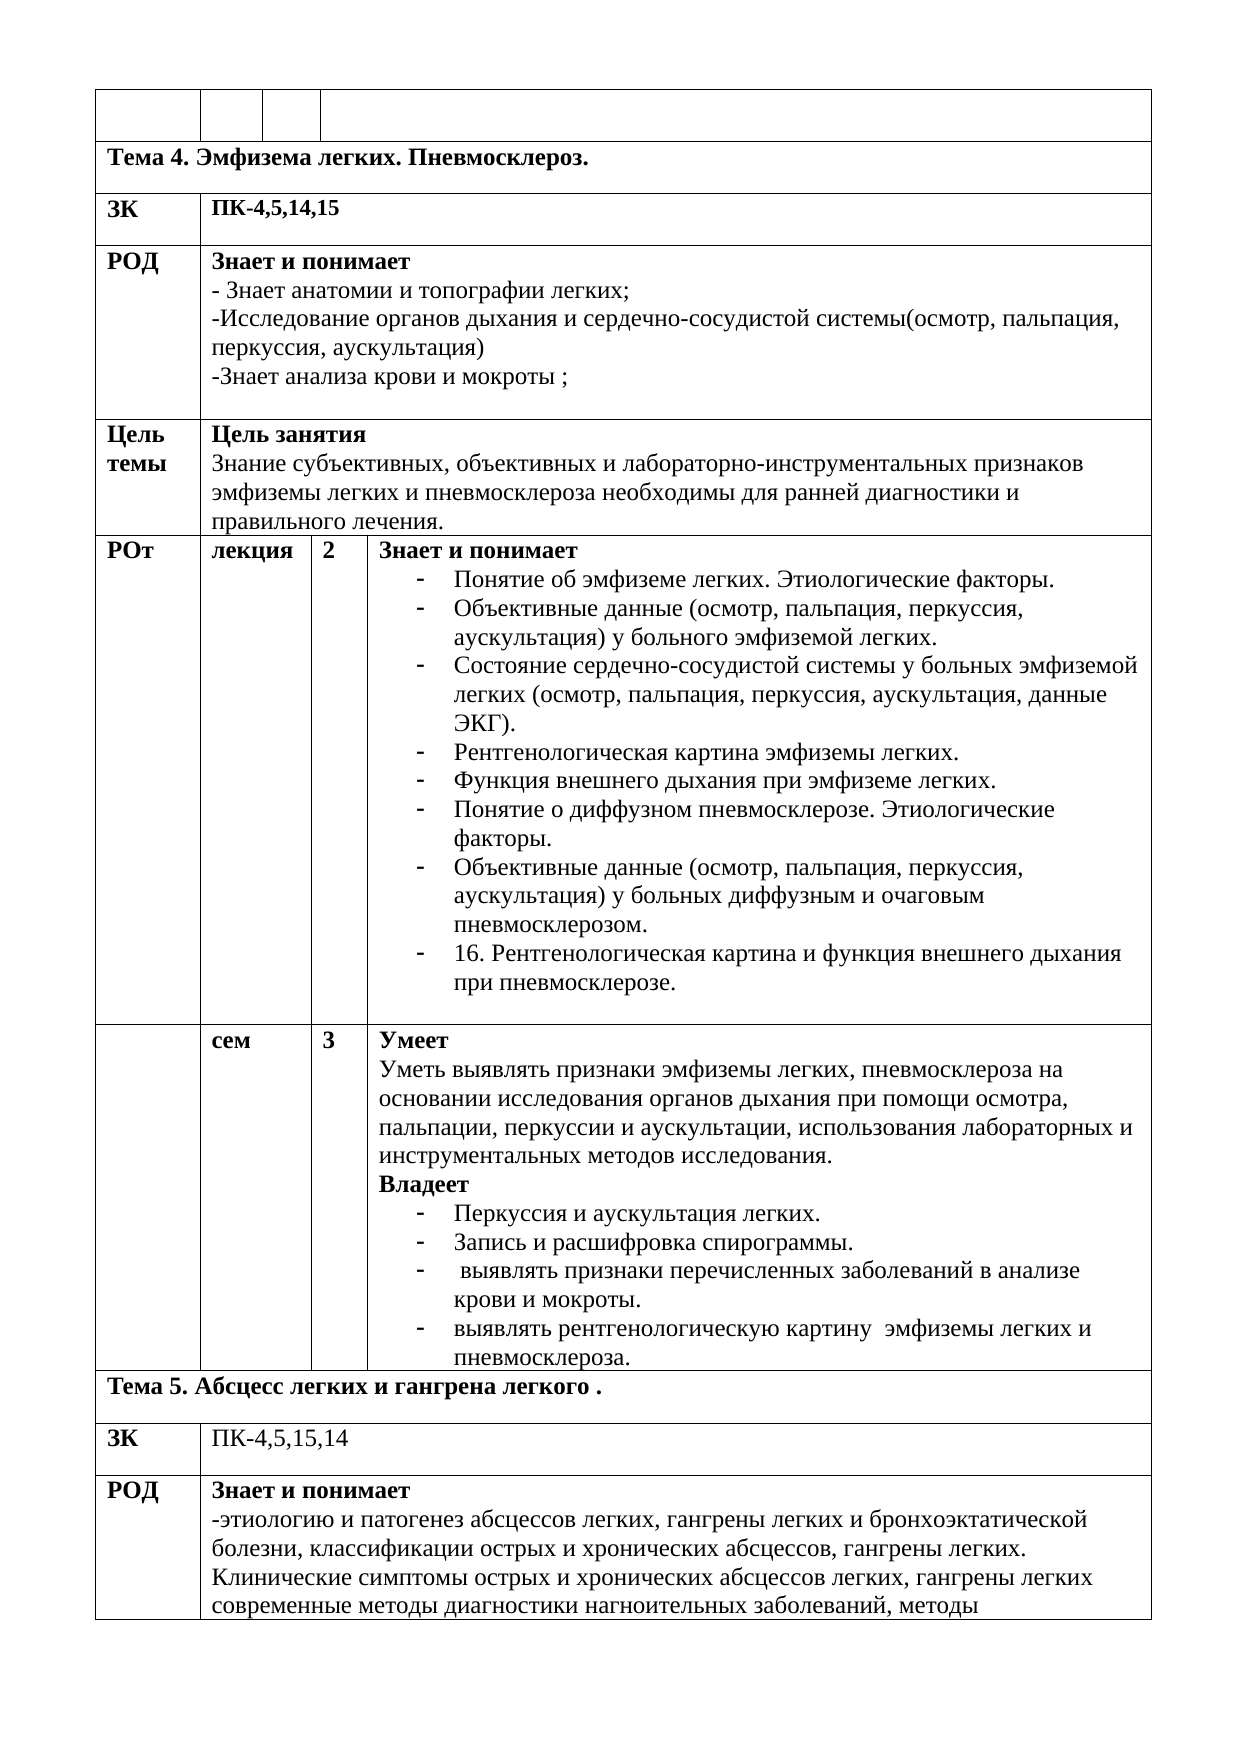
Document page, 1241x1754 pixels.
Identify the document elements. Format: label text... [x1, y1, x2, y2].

table_cell ЗК [96, 194, 200, 245]
table_cell Тема 4. Эмфизема легких. Пневмосклероз. [96, 142, 1151, 193]
table_cell [321, 90, 1151, 141]
table_cell [96, 90, 200, 141]
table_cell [201, 1476, 1151, 1619]
table_cell Цель занятия Знание субъективных, объективных и лабораторно-инструментальных признаков эмфиземы легких и пневмосклероза необходимы для ранней диагностики и правильного лечения. [201, 420, 1151, 534]
table_cell ЗК [96, 1424, 200, 1474]
table_cell [263, 90, 320, 141]
table_cell Цель темы [96, 420, 200, 534]
table_cell 2 [312, 536, 367, 1024]
table_cell сем [201, 1025, 311, 1370]
table_cell ПК-4,5,14,15 [201, 194, 1151, 245]
table_cell РОт [96, 536, 200, 1024]
table_cell Умеет Уметь выявлять признаки эмфиземы легких, пневмосклероза на основании исследования органов дыхания при помощи осмотра, пальпации, перкуссии и аускультации, использования лабораторных и инструментальных методов исследования. Владеет Перкуссия и аускультация легких. Запись и расшифровка спирограммы. выявлять признаки перечисленных заболеваний в анализе крови и мокроты. выявлять рентгенологическую картину эмфиземы легких и пневмосклероза. [368, 1025, 1151, 1370]
table_cell Знает и понимает Понятие об эмфиземе легких. Этиологические факторы. Объективные данные (осмотр, пальпация, перкуссия, аускультация) у больного эмфиземой легких. Состояние сердечно-сосудистой системы у больных эмфиземой легких (осмотр, пальпация, перкуссия, аускультация, данные ЭКГ). Рентгенологическая картина эмфиземы легких. Функция внешнего дыхания при эмфиземе легких. Понятие о диффузном пневмосклерозе. Этиологические факторы. Объективные данные (осмотр, пальпация, перкуссия, аускультация) у больных диффузным и очаговым пневмосклерозом. 16. Рентгенологическая картина и функция внешнего дыхания при пневмосклерозе. [368, 536, 1151, 1024]
table_cell Знает и понимает - Знает анатомии и топографии легких; -Исследование органов дыхания и сердечно-сосудистой системы(осмотр, пальпация, перкуссия, аускультация) -Знает анализа крови и мокроты ; [201, 246, 1151, 418]
table_cell ПК-4,5,15,14 [201, 1424, 1151, 1474]
table_cell Тема 5. Абсцесс легких и гангрена легкого . [96, 1371, 1151, 1422]
table_cell [201, 90, 262, 141]
table_cell РОД [96, 1476, 200, 1619]
table_cell [96, 1025, 200, 1370]
table_cell РОД [96, 246, 200, 418]
table_cell лекция [201, 536, 311, 1024]
table_cell 3 [312, 1025, 367, 1370]
